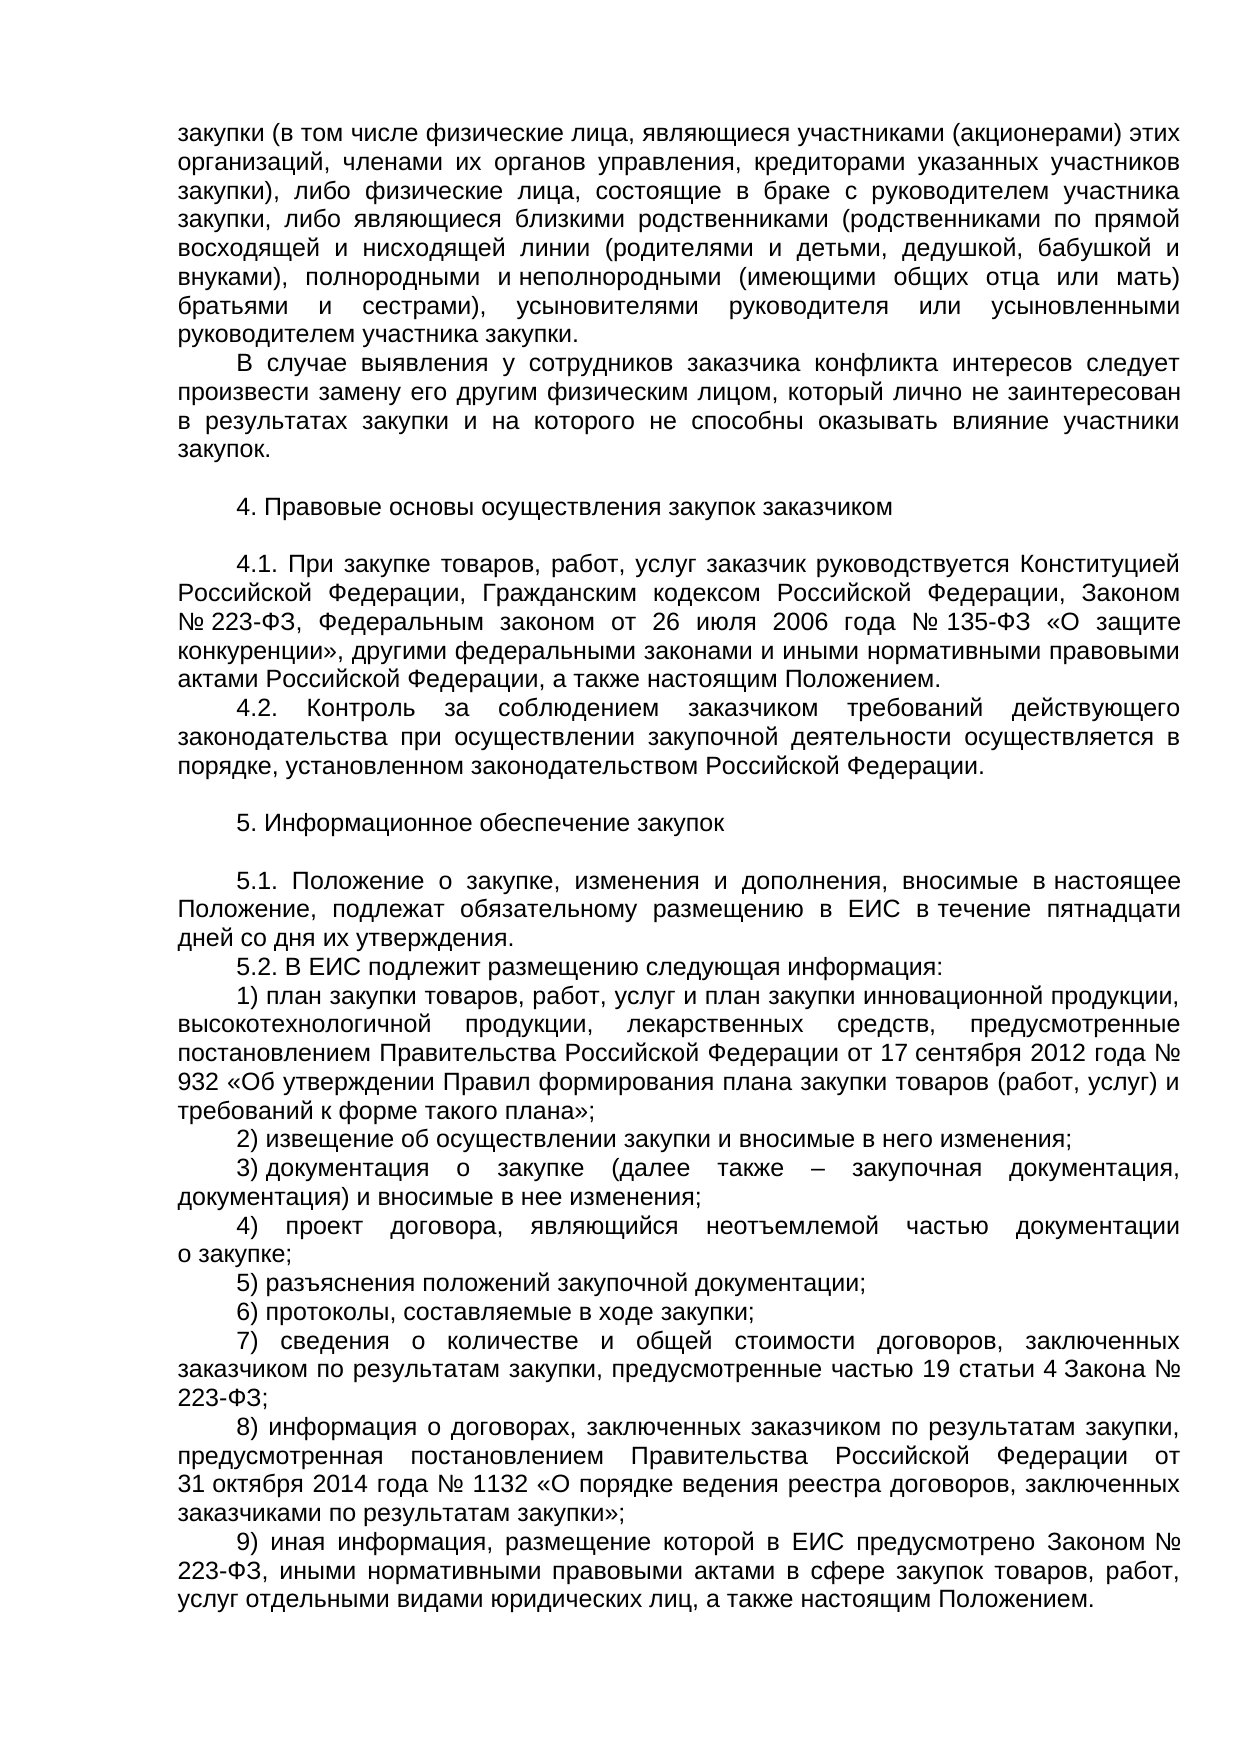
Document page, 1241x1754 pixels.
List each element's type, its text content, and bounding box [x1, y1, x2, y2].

text 4. Правовые основы осуществления закупок заказчиком [177, 492, 1181, 521]
text 5) разъяснения положений закупочной документации; [177, 1268, 1181, 1297]
text 5.1. Положение о закупке, изменения и дополнения, вносимые в настоящее Положение, подлежат обязательному размещению в ЕИС в течение пятнадцати дней со дня их утверждения. [177, 866, 1181, 952]
text 5.2. В ЕИС подлежит размещению следующая информация: [177, 952, 1181, 981]
text 3) документация о закупке (далее также – закупочная документация, документация) и вносимые в нее изменения; [177, 1153, 1181, 1211]
text 7) сведения о количестве и общей стоимости договоров, заключенных заказчиком по результатам закупки, предусмотренные частью 19 статьи 4 Закона № 223-ФЗ; [177, 1326, 1181, 1412]
text 4.1. При закупке товаров, работ, услуг заказчик руководствуется Конституцией Российской Федерации, Гражданским кодексом Российской Федерации, Законом № 223-ФЗ, Федеральным законом от 26 июля 2006 года № 135-ФЗ «О защите конкуренции», другими федеральными законами и иными нормативными правовыми актами Российской Федерации, а также настоящим Положением. [177, 549, 1181, 693]
text В случае выявления у сотрудников заказчика конфликта интересов следует произвести замену его другим физическим лицом, который лично не заинтересован в результатах закупки и на которого не способны оказывать влияние участники закупок. [177, 348, 1181, 463]
text 2) извещение об осуществлении закупки и вносимые в него изменения; [177, 1124, 1181, 1153]
text 4.2. Контроль за соблюдением заказчиком требований действующего законодательства при осуществлении закупочной деятельности осуществляется в порядке, установленном законодательством Российской Федерации. [177, 693, 1181, 779]
text 1) план закупки товаров, работ, услуг и план закупки инновационной продукции, высокотехнологичной продукции, лекарственных средств, предусмотренные постановлением Правительства Российской Федерации от 17 сентября 2012 года № 932 «Об утверждении Правил формирования плана закупки товаров (работ, услуг) и требований к форме такого плана»; [177, 981, 1181, 1124]
text 8) информация о договорах, заключенных заказчиком по результатам закупки, предусмотренная постановлением Правительства Российской Федерации от 31 октября 2014 года № 1132 «О порядке ведения реестра договоров, заключенных заказчиками по результатам закупки»; [177, 1412, 1181, 1527]
text 4) проект договора, являющийся неотъемлемой частью документации о закупке; [177, 1211, 1181, 1268]
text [177, 118, 1181, 348]
text 9) иная информация, размещение которой в ЕИС предусмотрено Законом № 223-ФЗ, иными нормативными правовыми актами в сфере закупок товаров, работ, услуг отдельными видами юридических лиц, а также настоящим Положением. [177, 1527, 1181, 1613]
text 6) протоколы, составляемые в ходе закупки; [177, 1297, 1181, 1326]
text 5. Информационное обеспечение закупок [177, 808, 1181, 837]
